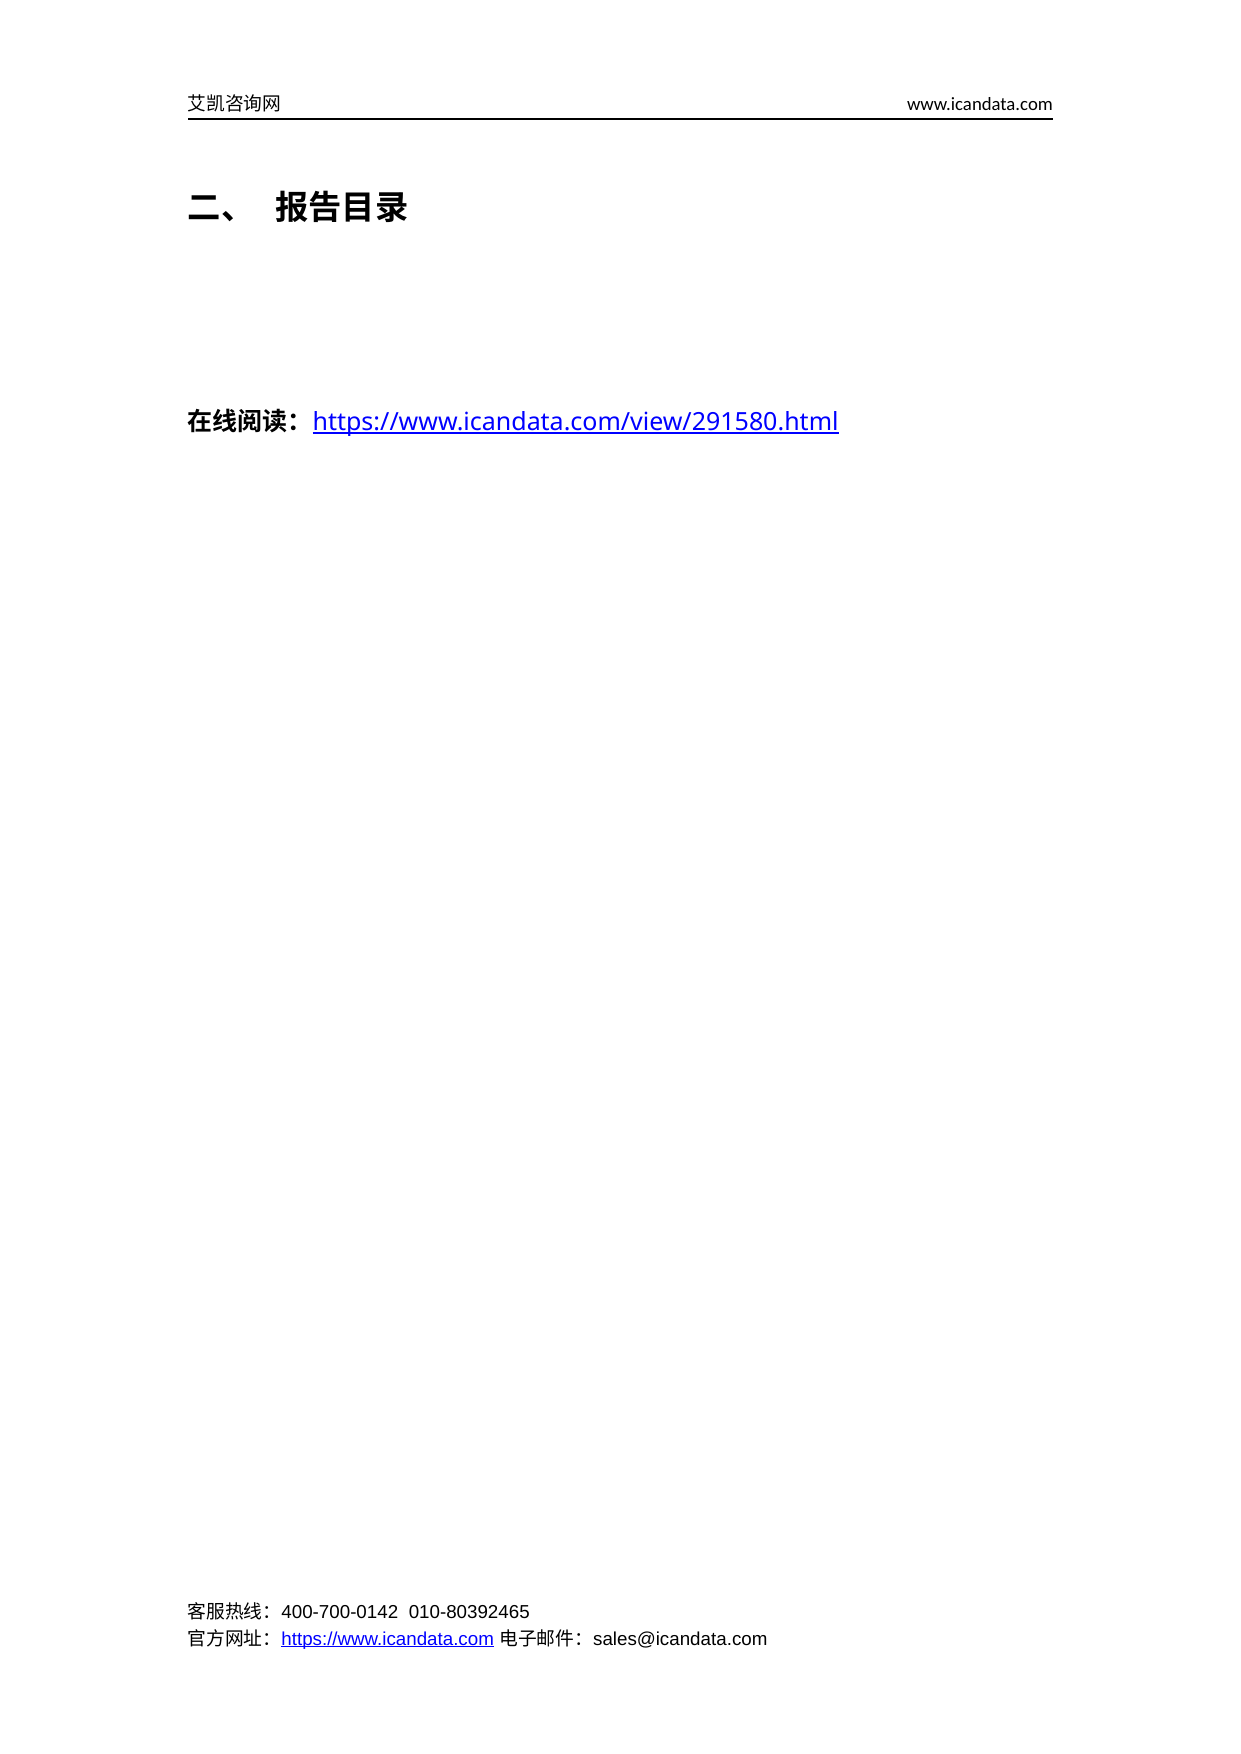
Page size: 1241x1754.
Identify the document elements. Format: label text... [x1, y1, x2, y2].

subtitle 报告目录 [187, 172, 1053, 237]
text 在线阅读：https://www.icandata.com/view/291580.html [187, 387, 1053, 452]
